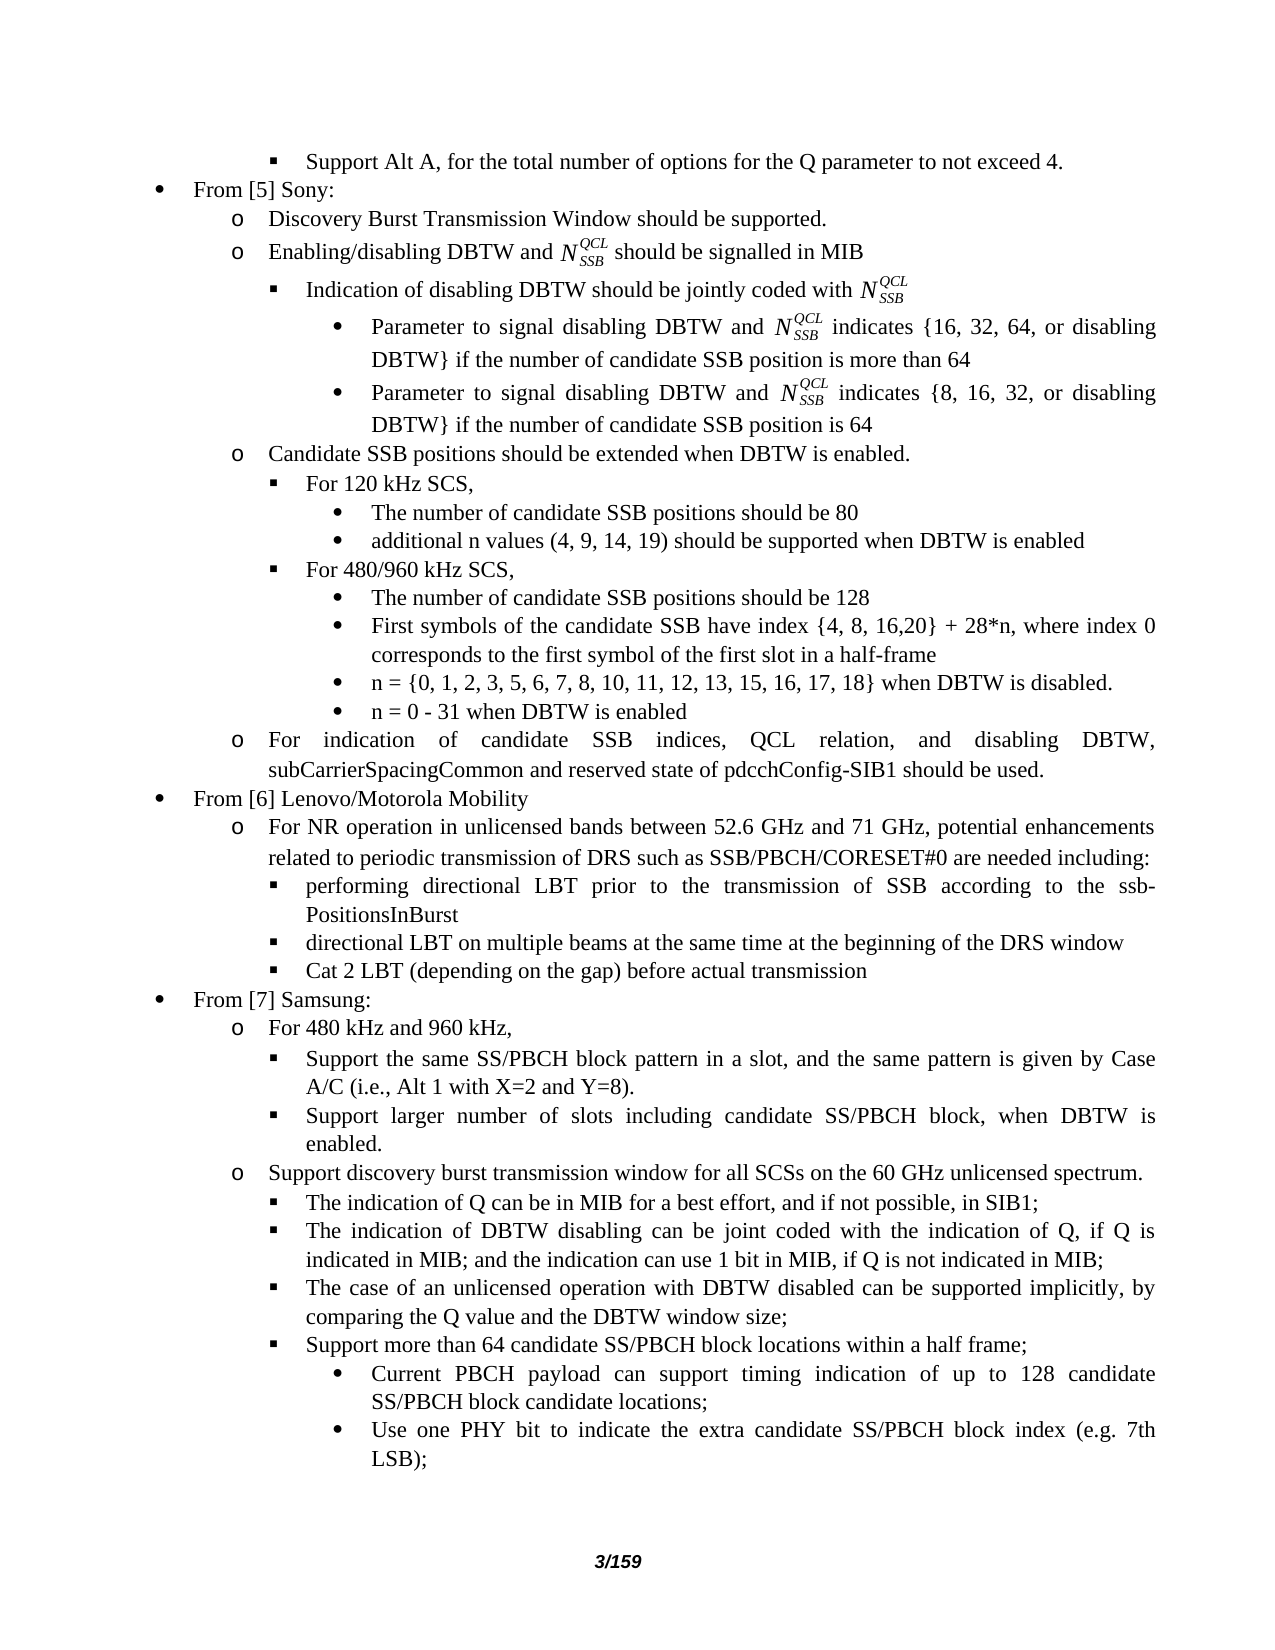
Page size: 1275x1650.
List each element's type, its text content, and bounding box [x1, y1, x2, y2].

list For 120 kHz SCS, [268, 470, 1157, 497]
list From [7] Samsung: [156, 986, 1157, 1012]
list additional n values (4, 9, 14, 19) should be supported when DBTW is enabled [334, 527, 1157, 553]
list Parameter to signal disabling DBTW and indicates {8, 16, 32, or disabling DBTW} if the number of candidate SSB position is 64 [334, 374, 1157, 438]
list Enabling/disabling DBTW and should be signalled in MIB [231, 235, 1157, 270]
list First symbols of the candidate SSB have index {4, 8, 16,20} + 28*n, where index 0 corresponds to the first symbol of the first slot in a half-frame [334, 612, 1157, 667]
list For 480/960 kHz SCS, [268, 556, 1157, 582]
list From [5] Sony: [156, 176, 1157, 202]
list n = 0 - 31 when DBTW is enabled [334, 698, 1157, 724]
list Support Alt A, for the total number of options for the Q parameter to not exceed 4. [268, 148, 1157, 174]
list Support discovery burst transmission window for all SCSs on the 60 GHz unlicensed spectrum. [231, 1158, 1157, 1187]
list The indication of DBTW disabling can be joint coded with the indication of Q, if Q is indicated in MIB; and the indication can use 1 bit in MIB, if Q is not indicated in MIB; [268, 1217, 1157, 1272]
list The case of an unlicensed operation with DBTW disabled can be supported implicitly, by comparing the Q value and the DBTW window size; [268, 1274, 1157, 1329]
list directional LBT on multiple beams at the same time at the beginning of the DRS window [268, 929, 1157, 955]
list Support more than 64 candidate SS/PBCH block locations within a half frame; [268, 1331, 1157, 1357]
list performing directional LBT prior to the transmission of SSB according to the ssb-PositionsInBurst [268, 872, 1157, 927]
list From [6] Lenovo/Motorola Mobility [156, 785, 1157, 811]
list Candidate SSB positions should be extended when DBTW is enabled. [231, 440, 1157, 468]
list Use one PHY bit to indicate the extra candidate SS/PBCH block index (e.g. 7th LSB); [334, 1416, 1157, 1471]
list Support larger number of slots including candidate SS/PBCH block, when DBTW is enabled. [268, 1102, 1157, 1156]
list Current PBCH payload can support timing indication of up to 128 candidate SS/PBCH block candidate locations; [334, 1359, 1157, 1414]
list For NR operation in unlicensed bands between 52.6 GHz and 71 GHz, potential enhancements related to periodic transmission of DRS such as SSB/PBCH/CORESET#0 are needed including: [231, 813, 1157, 870]
list Discovery Burst Transmission Window should be supported. [231, 204, 1157, 233]
list For indication of candidate SSB indices, QCL relation, and disabling DBTW, subCarrierSpacingCommon and reserved state of pdcchConfig-SIB1 should be used. [231, 726, 1157, 783]
list n = {0, 1, 2, 3, 5, 6, 7, 8, 10, 11, 12, 13, 15, 16, 17, 18} when DBTW is disabled. [334, 669, 1157, 696]
list Parameter to signal disabling DBTW and indicates {16, 32, 64, or disabling DBTW} if the number of candidate SSB position is more than 64 [334, 309, 1157, 372]
list Indication of disabling DBTW should be jointly coded with [268, 272, 1157, 307]
list The number of candidate SSB positions should be 128 [334, 584, 1157, 610]
list The indication of Q can be in MIB for a best effort, and if not possible, in SIB1; [268, 1189, 1157, 1215]
list The number of candidate SSB positions should be 80 [334, 499, 1157, 525]
list Support the same SS/PBCH block pattern in a slot, and the same pattern is given by Case A/C (i.e., Alt 1 with X=2 and Y=8). [268, 1045, 1157, 1099]
list For 480 kHz and 960 kHz, [231, 1014, 1157, 1043]
list Cat 2 LBT (depending on the gap) before actual transmission [268, 957, 1157, 984]
